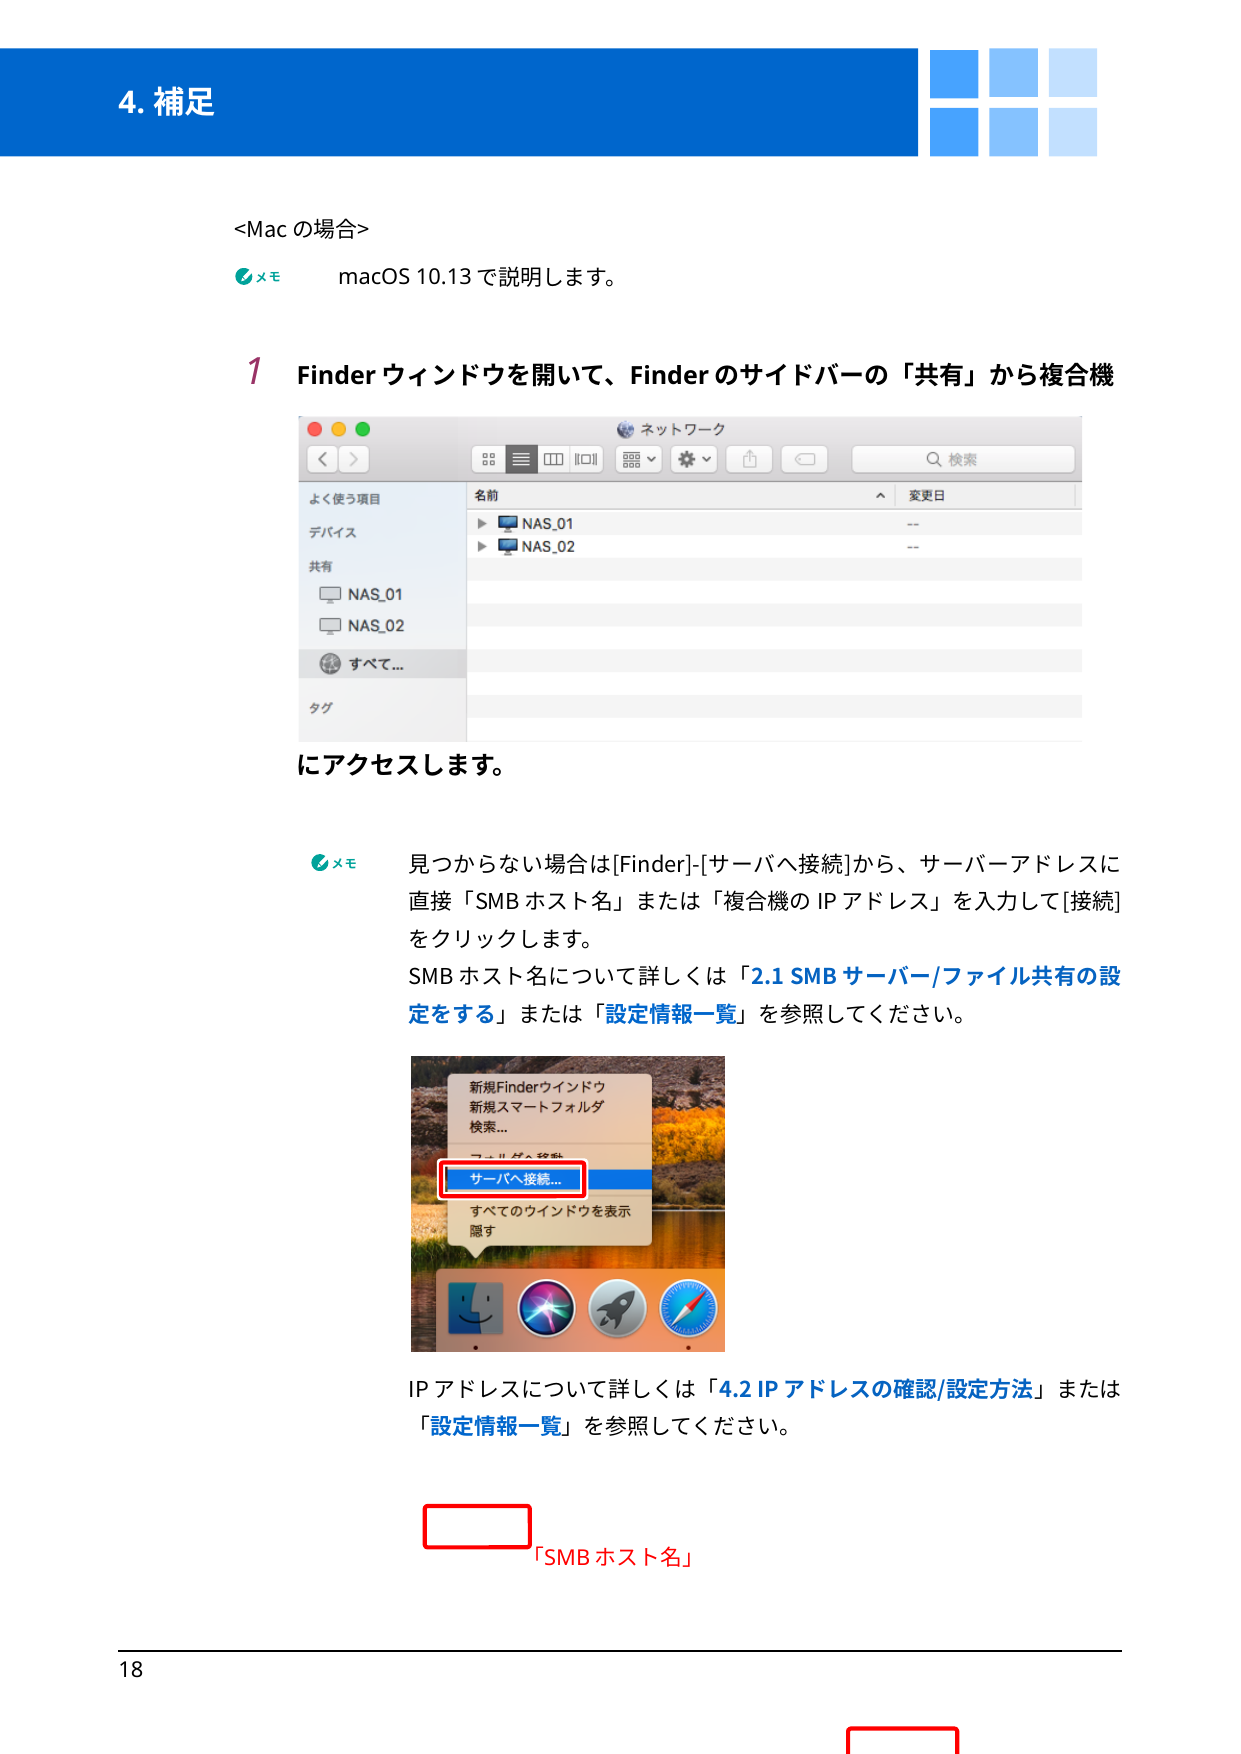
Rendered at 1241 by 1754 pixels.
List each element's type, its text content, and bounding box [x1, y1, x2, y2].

text <Macの場合> [234, 209, 1122, 246]
picture [411, 1056, 725, 1352]
picture [298, 416, 1083, 742]
text 見つからない場合は[Finder]-[サーバへ接続]から、サーバーアドレスに直接「SMBホスト名」または「複合機のIPアドレス」を入力して[接続]をクリックします。 SMBホスト名について詳しくは「2.1 SMBサーバー/ファイル共有の設定をする」または「設定情報一覧」を参照してください。 IPアドレスについて詳しくは「4.2 IPアドレスの確認/設定方法」または「設定情報一覧」を参照してください。 [310, 844, 1122, 1444]
text macOS 10.13で説明します。 [234, 257, 1122, 295]
